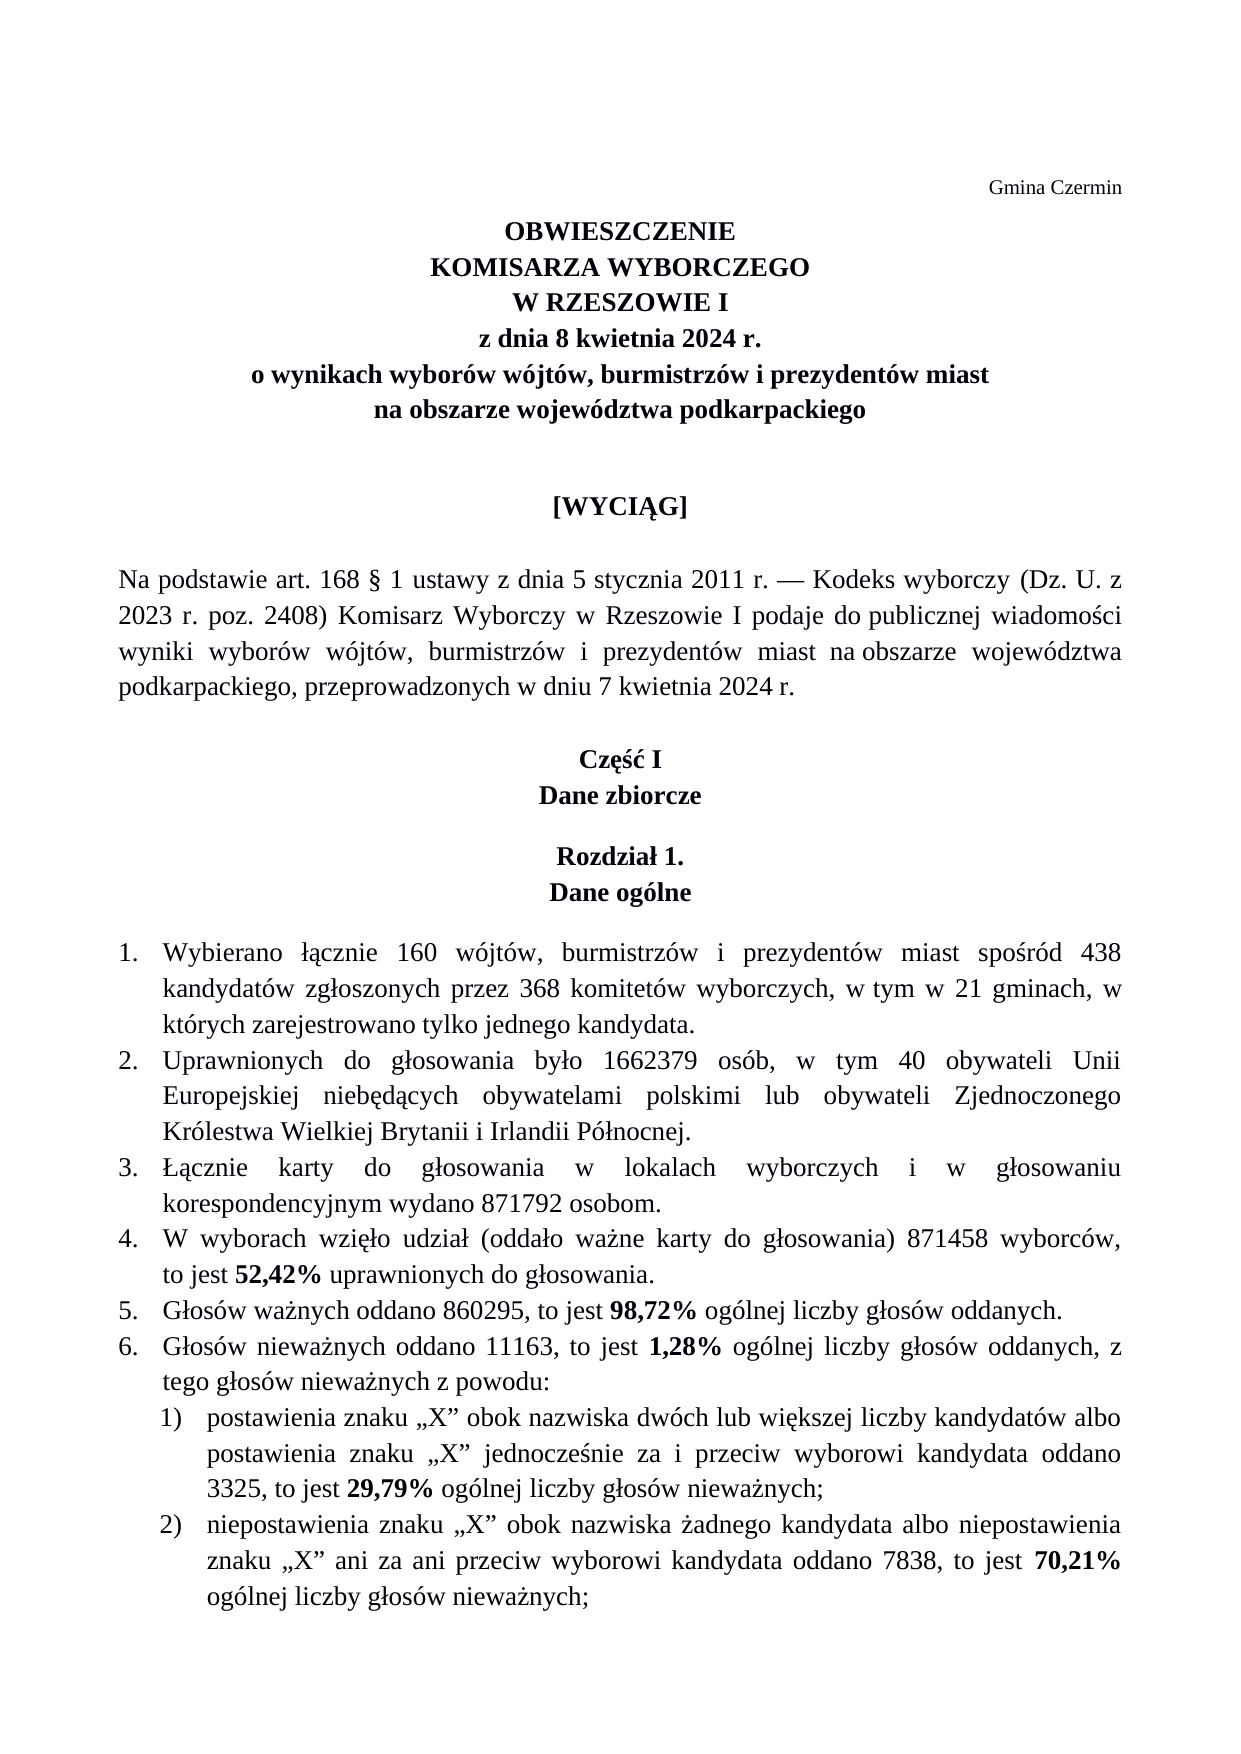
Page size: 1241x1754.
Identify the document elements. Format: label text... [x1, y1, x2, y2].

text 5. Głosów ważnych oddano 860295, to jest 98,72% ogólnej liczby głosów oddanych. [118, 1294, 1122, 1325]
text 3. Łącznie karty do głosowania w lokalach wyborczych i w głosowaniu korespondencyjnym wydano 871792 osobom. [118, 1151, 1122, 1218]
text Na podstawie art. 168 § 1 ustawy z dnia 5 stycznia 2011 r. — Kodeks wyborczy (Dz. U. z 2023 r. poz. 2408) Komisarz Wyborczy w Rzeszowie I podaje do publicznej wiadomości wyniki wyborów wójtów, burmistrzów i prezydentów miast na obszarze województwa podkarpackiego, przeprowadzonych w dniu 7 kwietnia 2024 r. [118, 563, 1122, 702]
text 4. W wyborach wzięło udział (oddało ważne karty do głosowania) 871458 wyborców, to jest 52,42% uprawnionych do głosowania. [118, 1222, 1122, 1289]
text 2) niepostawienia znaku „X” obok nazwiska żadnego kandydata albo niepostawienia znaku „X” ani za ani przeciw wyborowi kandydata oddano 7838, to jest 70,21% ogólnej liczby głosów nieważnych; [159, 1508, 1122, 1611]
text 2. Uprawnionych do głosowania było 1662379 osób, w tym 40 obywateli Unii Europejskiej niebędących obywatelami polskimi lub obywateli Zjednoczonego Królestwa Wielkiej Brytanii i Irlandii Północnej. [118, 1044, 1122, 1146]
text 1. Wybierano łącznie 160 wójtów, burmistrzów i prezydentów miast spośród 438 kandydatów zgłoszonych przez 368 komitetów wyborczych, w tym w 21 gminach, w których zarejestrowano tylko jednego kandydata. [118, 937, 1122, 1039]
title OBWIESZCZENIE KOMISARZA WYBORCZEGO W RZESZOWIE I z dnia 8 kwietnia 2024 r. o wynikach wyborów wójtów, burmistrzów i prezydentów miast na obszarze województwa podkarpackiego [118, 215, 1122, 425]
text 6. Głosów nieważnych oddano 11163, to jest 1,28% ogólnej liczby głosów oddanych, z tego głosów nieważnych z powodu: [118, 1329, 1122, 1396]
subtitle Część I Dane zbiorcze [118, 744, 1122, 811]
text Gmina Czermin [118, 175, 1122, 199]
text 1) postawienia znaku „X” obok nazwiska dwóch lub większej liczby kandydatów albo postawienia znaku „X” jednocześnie za i przeciw wyborowi kandydata oddano 3325, to jest 29,79% ogólnej liczby głosów nieważnych; [159, 1401, 1122, 1504]
title [WYCIĄG] [118, 490, 1122, 521]
text Rozdział 1. Dane ogólne [118, 840, 1122, 907]
